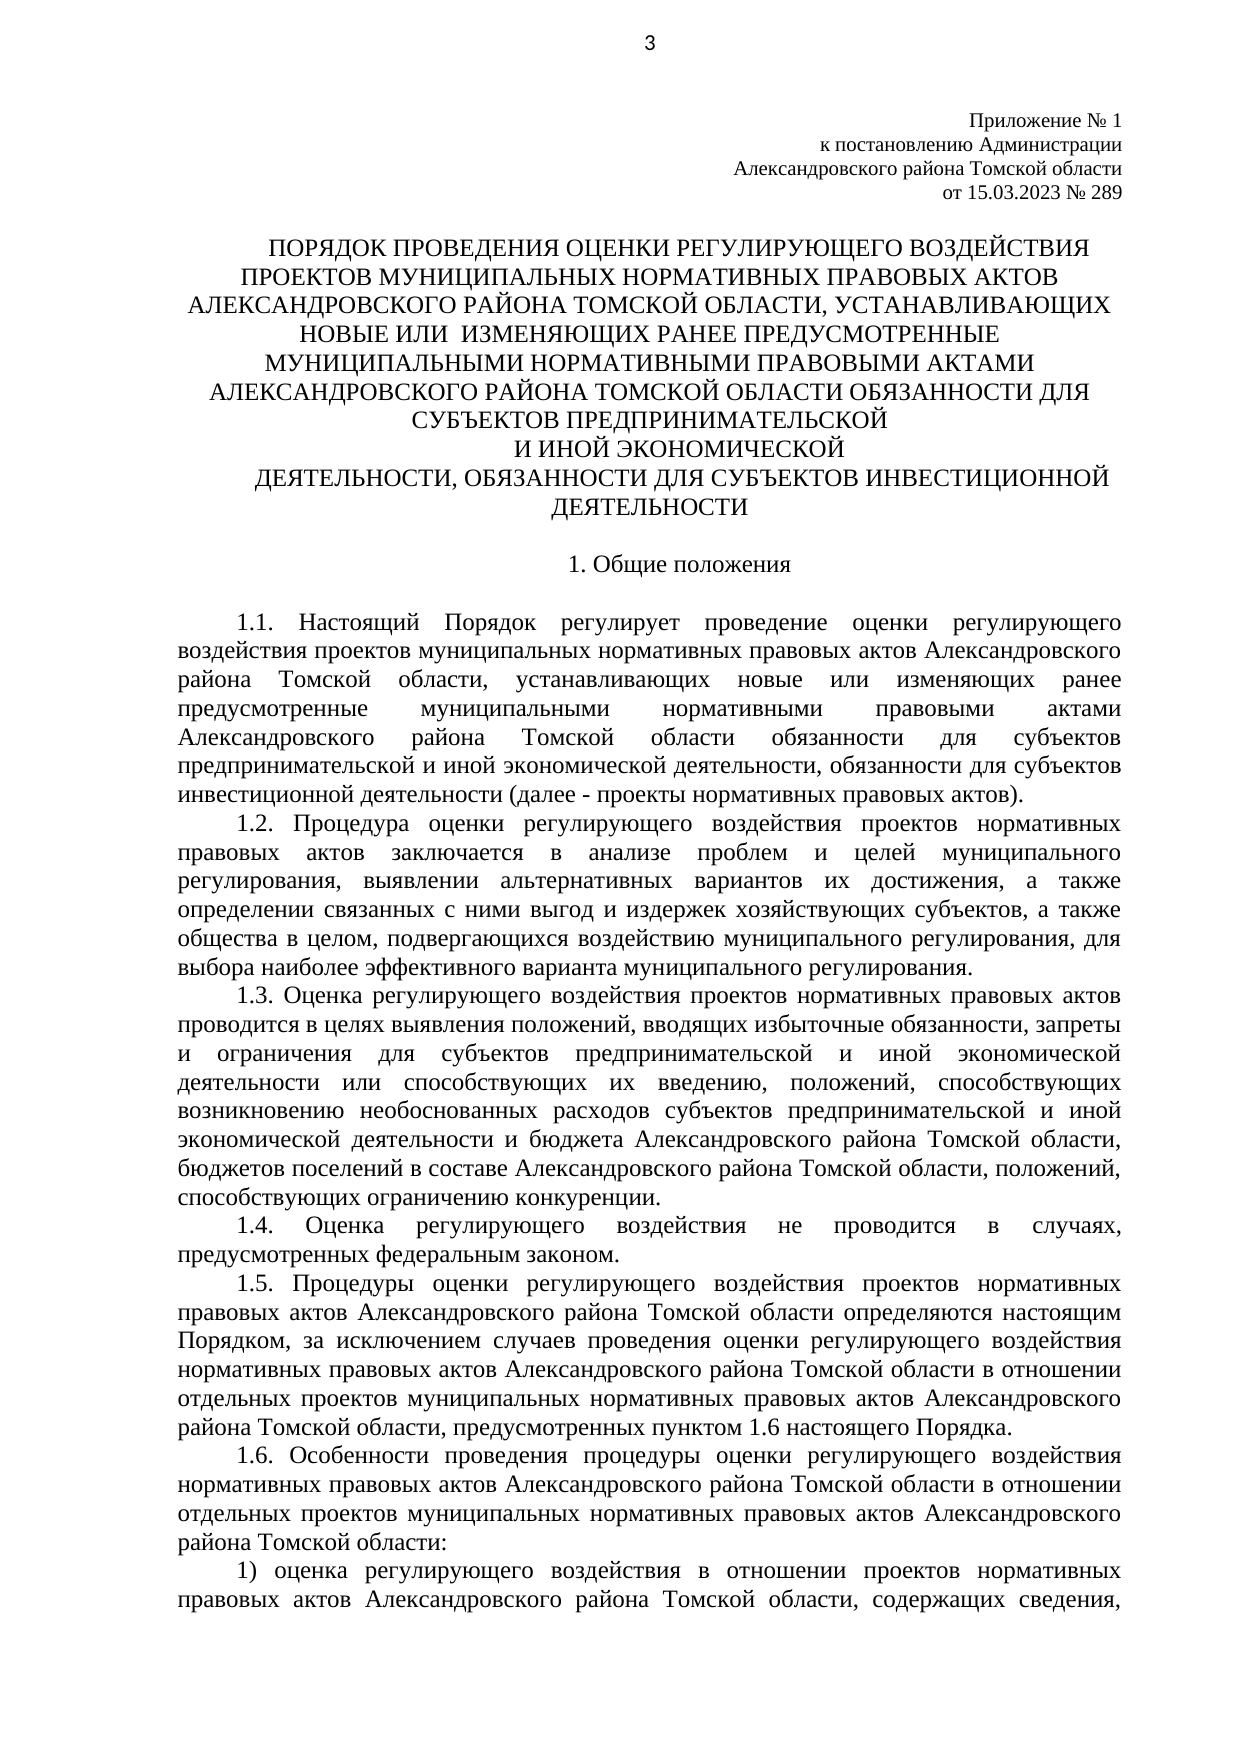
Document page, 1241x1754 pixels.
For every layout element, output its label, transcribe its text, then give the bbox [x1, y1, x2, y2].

text ПОРЯДОК ПРОВЕДЕНИЯ ОЦЕНКИ РЕГУЛИРУЮЩЕГО ВОЗДЕЙСТВИЯ ПРОЕКТОВ МУНИЦИПАЛЬНЫХ НОРМАТИВНЫХ ПРАВОВЫХ АКТОВ АЛЕКСАНДРОВСКОГО РАЙОНА ТОМСКОЙ ОБЛАСТИ, УСТАНАВЛИВАЮЩИХ НОВЫЕ ИЛИ ИЗМЕНЯЮЩИХ РАНЕЕ ПРЕДУСМОТРЕННЫЕ МУНИЦИПАЛЬНЫМИ НОРМАТИВНЫМИ ПРАВОВЫМИ АКТАМИ АЛЕКСАНДРОВСКОГО РАЙОНА ТОМСКОЙ ОБЛАСТИ ОБЯЗАННОСТИ ДЛЯ СУБЪЕКТОВ ПРЕДПРИНИМАТЕЛЬСКОЙ [177, 233, 1122, 434]
text 1.4. Оценка регулирующего воздействия не проводится в случаях, предусмотренных федеральным законом. [177, 1211, 1122, 1268]
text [177, 1556, 1122, 1613]
text 1.2. Процедура оценки регулирующего воздействия проектов нормативных правовых актов заключается в анализе проблем и целей муниципального регулирования, выявлении альтернативных вариантов их достижения, а также определении связанных с ними выгод и издержек хозяйствующих субъектов, а также общества в целом, подвергающихся воздействию муниципального регулирования, для выбора наиболее эффективного варианта муниципального регулирования. [177, 808, 1122, 981]
text от 15.03.2023 № 289 [177, 180, 1122, 204]
text 1.1. Настоящий Порядок регулирует проведение оценки регулирующего воздействия проектов муниципальных нормативных правовых актов Александровского района Томской области, устанавливающих новые или изменяющих ранее предусмотренные муниципальными нормативными правовыми актами Александровского района Томской области обязанности для субъектов предпринимательской и иной экономической деятельности, обязанности для субъектов инвестиционной деятельности (далее - проекты нормативных правовых актов). [177, 607, 1122, 808]
text И ИНОЙ ЭКОНОМИЧЕСКОЙ [177, 434, 1122, 463]
text 1. Общие положения [177, 549, 1122, 578]
text 1.3. Оценка регулирующего воздействия проектов нормативных правовых актов проводится в целях выявления положений, вводящих избыточные обязанности, запреты и ограничения для субъектов предпринимательской и иной экономической деятельности или способствующих их введению, положений, способствующих возникновению необоснованных расходов субъектов предпринимательской и иной экономической деятельности и бюджета Александровского района Томской области, бюджетов поселений в составе Александровского района Томской области, положений, способствующих ограничению конкуренции. [177, 981, 1122, 1211]
text 1.6. Особенности проведения процедуры оценки регулирующего воздействия нормативных правовых актов Александровского района Томской области в отношении отдельных проектов муниципальных нормативных правовых актов Александровского района Томской области: [177, 1441, 1122, 1556]
text к постановлению Администрации [177, 132, 1122, 156]
text Приложение № 1 [177, 108, 1122, 132]
text 1.5. Процедуры оценки регулирующего воздействия проектов нормативных правовых актов Александровского района Томской области определяются настоящим Порядком, за исключением случаев проведения оценки регулирующего воздействия нормативных правовых актов Александровского района Томской области в отношении отдельных проектов муниципальных нормативных правовых актов Александровского района Томской области, предусмотренных пунктом 1.6 настоящего Порядка. [177, 1268, 1122, 1441]
text ДЕЯТЕЛЬНОСТИ, ОБЯЗАННОСТИ ДЛЯ СУБЪЕКТОВ ИНВЕСТИЦИОННОЙ ДЕЯТЕЛЬНОСТИ [177, 463, 1122, 521]
text Александровского района Томской области [177, 156, 1122, 180]
